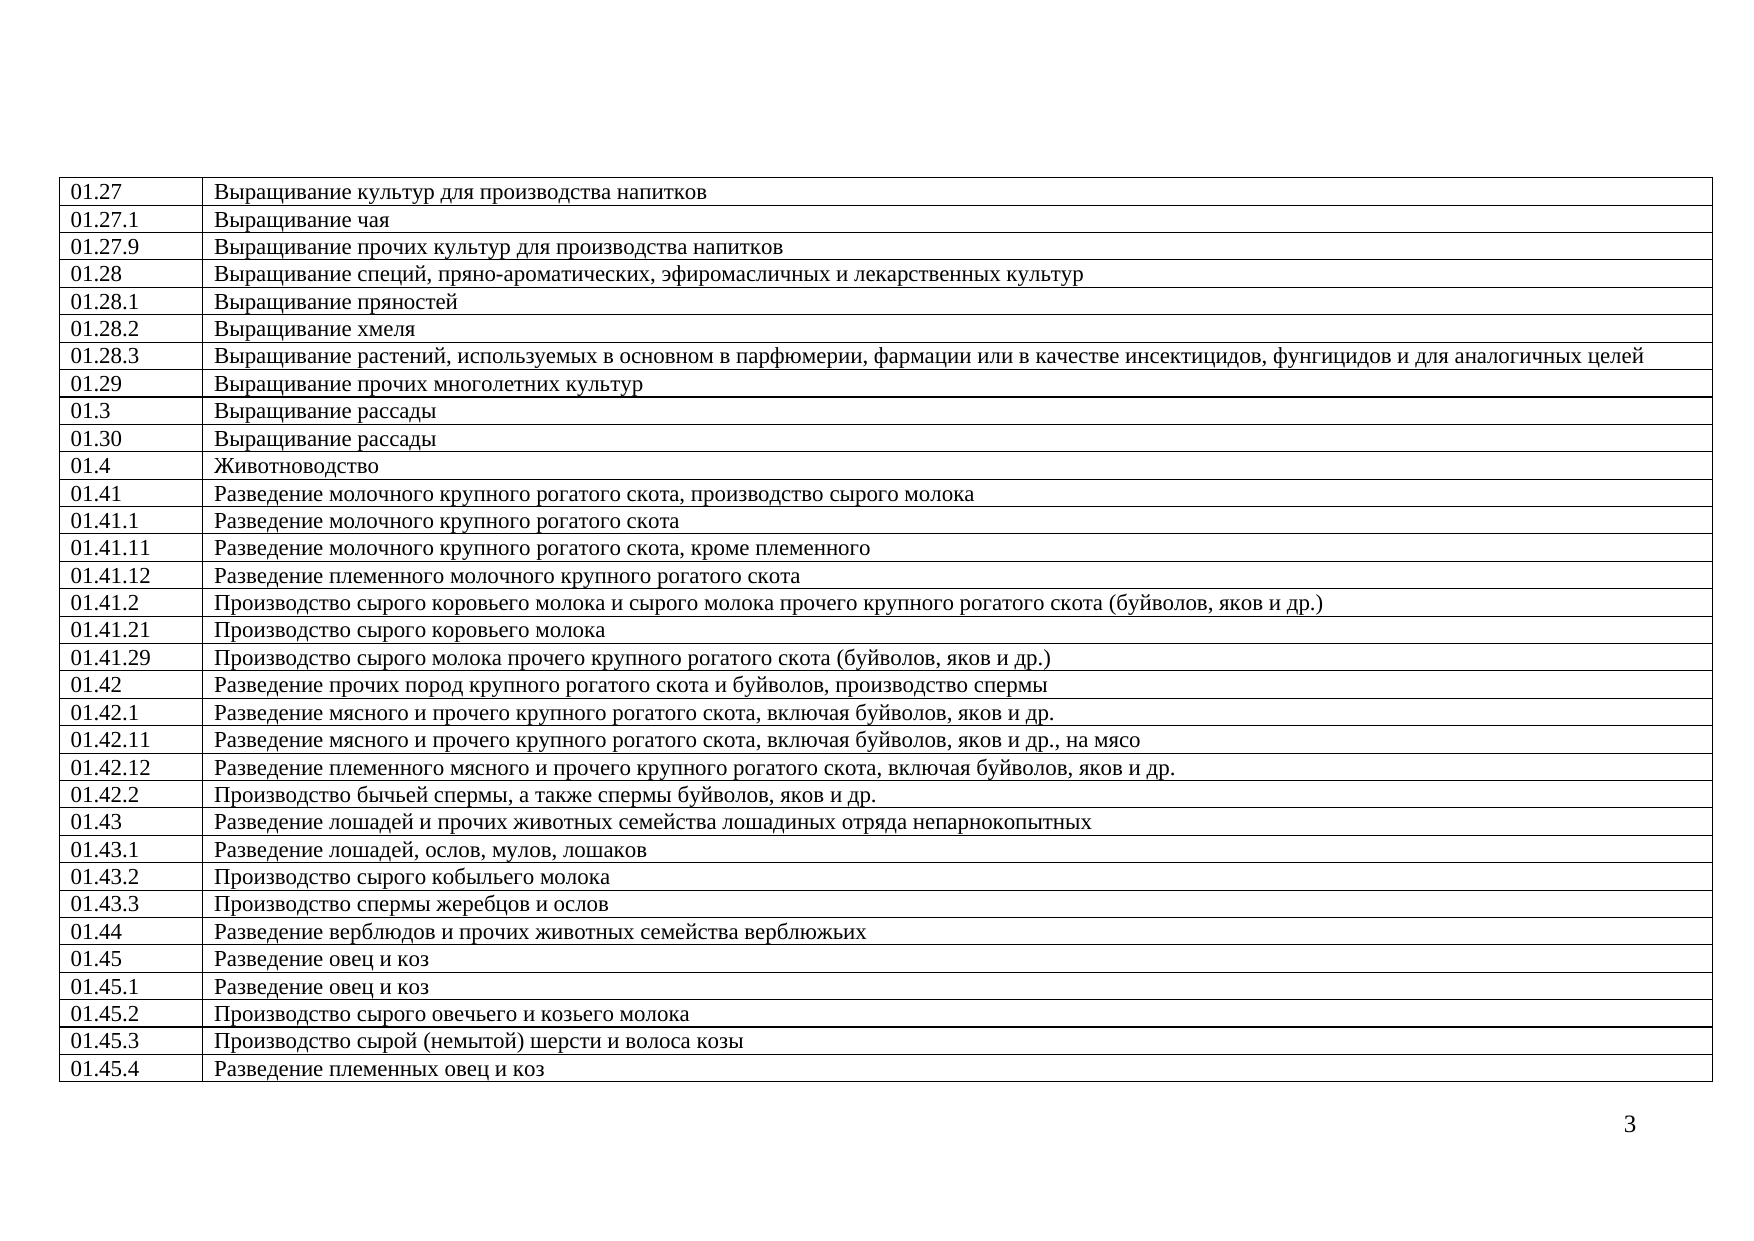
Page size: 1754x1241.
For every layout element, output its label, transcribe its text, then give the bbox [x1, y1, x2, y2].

table_cell Разведение племенных овец и коз [203, 1055, 1712, 1081]
table_cell Разведение племенного молочного крупного рогатого скота [203, 562, 1712, 588]
table_cell 01.28.2 [60, 315, 202, 342]
table_cell 01.45.4 [60, 1055, 202, 1081]
table_cell Выращивание хмеля [203, 315, 1712, 342]
table_cell 01.42 [60, 671, 202, 698]
table_cell Выращивание прочих многолетних культур [203, 370, 1712, 396]
table_cell Выращивание рассады [203, 425, 1712, 451]
table_cell 01.43.3 [60, 891, 202, 917]
table_cell Разведение племенного мясного и прочего крупного рогатого скота, включая буйволов, яков и др. [203, 754, 1712, 780]
table_cell 01.42.11 [60, 726, 202, 752]
table_cell Производство бычьей спермы, а также спермы буйволов, яков и др. [203, 781, 1712, 807]
table_cell Разведение лошадей, ослов, мулов, лошаков [203, 836, 1712, 862]
table_cell 01.45.3 [60, 1028, 202, 1054]
table_cell 01.4 [60, 452, 202, 478]
table_cell 01.3 [60, 398, 202, 424]
table_cell Производство сырого коровьего молока [203, 617, 1712, 643]
table_cell Разведение мясного и прочего крупного рогатого скота, включая буйволов, яков и др., на мясо [203, 726, 1712, 752]
table_cell Разведение молочного крупного рогатого скота, кроме племенного [203, 534, 1712, 561]
table_cell 01.45 [60, 945, 202, 972]
table_cell 01.41.1 [60, 507, 202, 533]
table_cell 01.41.29 [60, 644, 202, 670]
table_cell 01.28 [60, 260, 202, 287]
table_cell Производство сырой (немытой) шерсти и волоса козы [203, 1028, 1712, 1054]
table_cell Разведение овец и коз [203, 945, 1712, 972]
table_cell Разведение лошадей и прочих животных семейства лошадиных отряда непарнокопытных [203, 808, 1712, 835]
table_cell 01.43 [60, 808, 202, 835]
table_cell 01.43.2 [60, 863, 202, 889]
table_cell 01.45.2 [60, 1000, 202, 1026]
table_cell Разведение овец и коз [203, 973, 1712, 999]
table_cell Производство сырого коровьего молока и сырого молока прочего крупного рогатого скота (буйволов, яков и др.) [203, 589, 1712, 616]
table_cell 01.45.1 [60, 973, 202, 999]
table_cell Выращивание чая [203, 206, 1712, 232]
table_cell 01.27 [60, 178, 202, 204]
table_cell Выращивание культур для производства напитков [203, 178, 1712, 204]
table_cell 01.28.1 [60, 288, 202, 314]
table_cell 01.41.2 [60, 589, 202, 616]
table_cell Выращивание растений, используемых в основном в парфюмерии, фармации или в качестве инсектицидов, фунгицидов и для аналогичных целей [203, 343, 1712, 369]
table_cell 01.30 [60, 425, 202, 451]
table_cell Разведение мясного и прочего крупного рогатого скота, включая буйволов, яков и др. [203, 699, 1712, 725]
table_cell 01.42.12 [60, 754, 202, 780]
table_cell 01.27.1 [60, 206, 202, 232]
table_cell 01.43.1 [60, 836, 202, 862]
table_cell 01.27.9 [60, 233, 202, 259]
table_cell Производство спермы жеребцов и ослов [203, 891, 1712, 917]
table_cell Выращивание специй, пряно-ароматических, эфиромасличных и лекарственных культур [203, 260, 1712, 287]
table_cell Разведение молочного крупного рогатого скота, производство сырого молока [203, 480, 1712, 506]
table_cell 01.41 [60, 480, 202, 506]
table_cell 01.28.3 [60, 343, 202, 369]
table_cell Выращивание рассады [203, 398, 1712, 424]
table_cell 01.44 [60, 918, 202, 944]
table_cell 01.41.12 [60, 562, 202, 588]
table_cell 01.41.21 [60, 617, 202, 643]
table_cell Животноводство [203, 452, 1712, 478]
table_cell Производство сырого овечьего и козьего молока [203, 1000, 1712, 1026]
table_cell 01.41.11 [60, 534, 202, 561]
table_cell Выращивание пряностей [203, 288, 1712, 314]
table_cell Разведение верблюдов и прочих животных семейства верблюжьих [203, 918, 1712, 944]
table_cell Разведение молочного крупного рогатого скота [203, 507, 1712, 533]
table_cell Производство сырого молока прочего крупного рогатого скота (буйволов, яков и др.) [203, 644, 1712, 670]
table_cell 01.42.2 [60, 781, 202, 807]
table_cell Выращивание прочих культур для производства напитков [203, 233, 1712, 259]
table_cell 01.42.1 [60, 699, 202, 725]
table_cell 01.29 [60, 370, 202, 396]
table_cell Разведение прочих пород крупного рогатого скота и буйволов, производство спермы [203, 671, 1712, 698]
table_cell Производство сырого кобыльего молока [203, 863, 1712, 889]
